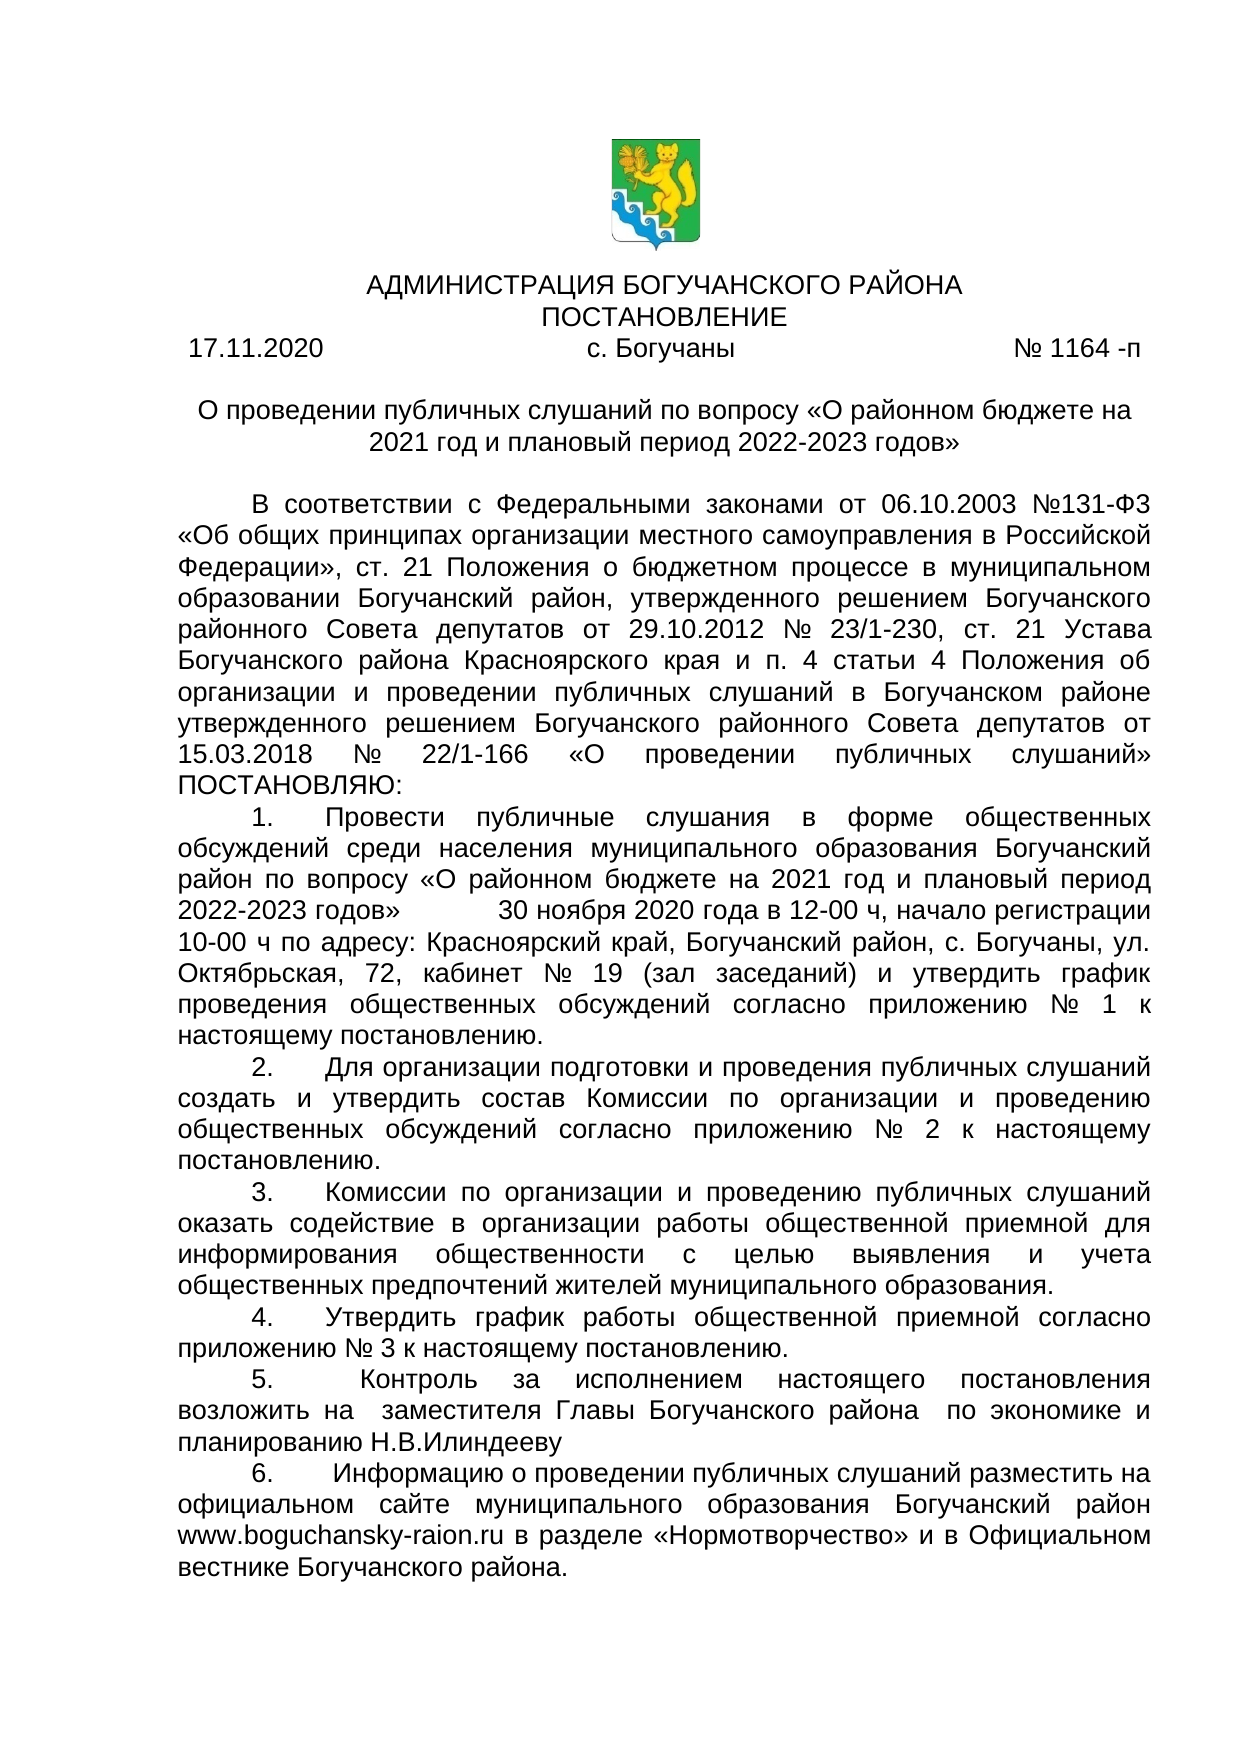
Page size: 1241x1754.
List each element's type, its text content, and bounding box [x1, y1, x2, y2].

list Утвердить график работы общественной приемной согласно приложению № 3 к настоящему постановлению. [177, 1301, 1152, 1363]
list Провести публичные слушания в форме общественных обсуждений среди населения муниципального образования Богучанский район по вопросу «О районном бюджете на 2021 год и плановый период 2022-2023 годов» 30 ноября 2020 года в 12-00 ч, начало регистрации 10-00 ч по адресу: Красноярский край, Богучанский район, с. Богучаны, ул. Октябрьская, 72, кабинет № 19 (зал заседаний) и утвердить график проведения общественных обсуждений согласно приложению № 1 к настоящему постановлению. [177, 801, 1152, 1051]
list Для организации подготовки и проведения публичных слушаний создать и утвердить состав Комиссии по организации и проведению общественных обсуждений согласно приложению № 2 к настоящему постановлению. [177, 1051, 1152, 1176]
list Контроль за исполнением настоящего постановления возложить на заместителя Главы Богучанского района по экономике и планированию Н.В.Илиндееву [177, 1363, 1152, 1457]
text АДМИНИСТРАЦИЯ БОГУЧАНСКОГО РАЙОНА [177, 269, 1152, 301]
text О проведении публичных слушаний по вопросу «О районном бюджете на 2021 год и плановый период 2022-2023 годов» [177, 394, 1152, 457]
list Информацию о проведении публичных слушаний разместить на официальном сайте муниципального образования Богучанский район www.boguchansky-raion.ru в разделе «Нормотворчество» и в Официальном вестнике Богучанского района. [177, 1457, 1152, 1582]
picture [611, 139, 701, 251]
text 17.11.2020 с. Богучаны № 1164 -п [177, 332, 1152, 363]
text ПОСТАНОВЛЕНИЕ [177, 301, 1152, 332]
text В соответствии с Федеральными законами от 06.10.2003 №131-Ф3 «Об общих принципах организации местного самоуправления в Российской Федерации», ст. 21 Положения о бюджетном процессе в муниципальном образовании Богучанский район, утвержденного решением Богучанского районного Совета депутатов от 29.10.2012 № 23/1-230, ст. 21 Устава Богучанского района Красноярского края и п. 4 статьи 4 Положения об организации и проведении публичных слушаний в Богучанском районе утвержденного решением Богучанского районного Совета депутатов от 15.03.2018 № 22/1-166 «О проведении публичных слушаний» ПОСТАНОВЛЯЮ: [177, 488, 1152, 801]
list Комиссии по организации и проведению публичных слушаний оказать содействие в организации работы общественной приемной для информирования общественности с целью выявления и учета общественных предпочтений жителей муниципального образования. [177, 1176, 1152, 1301]
